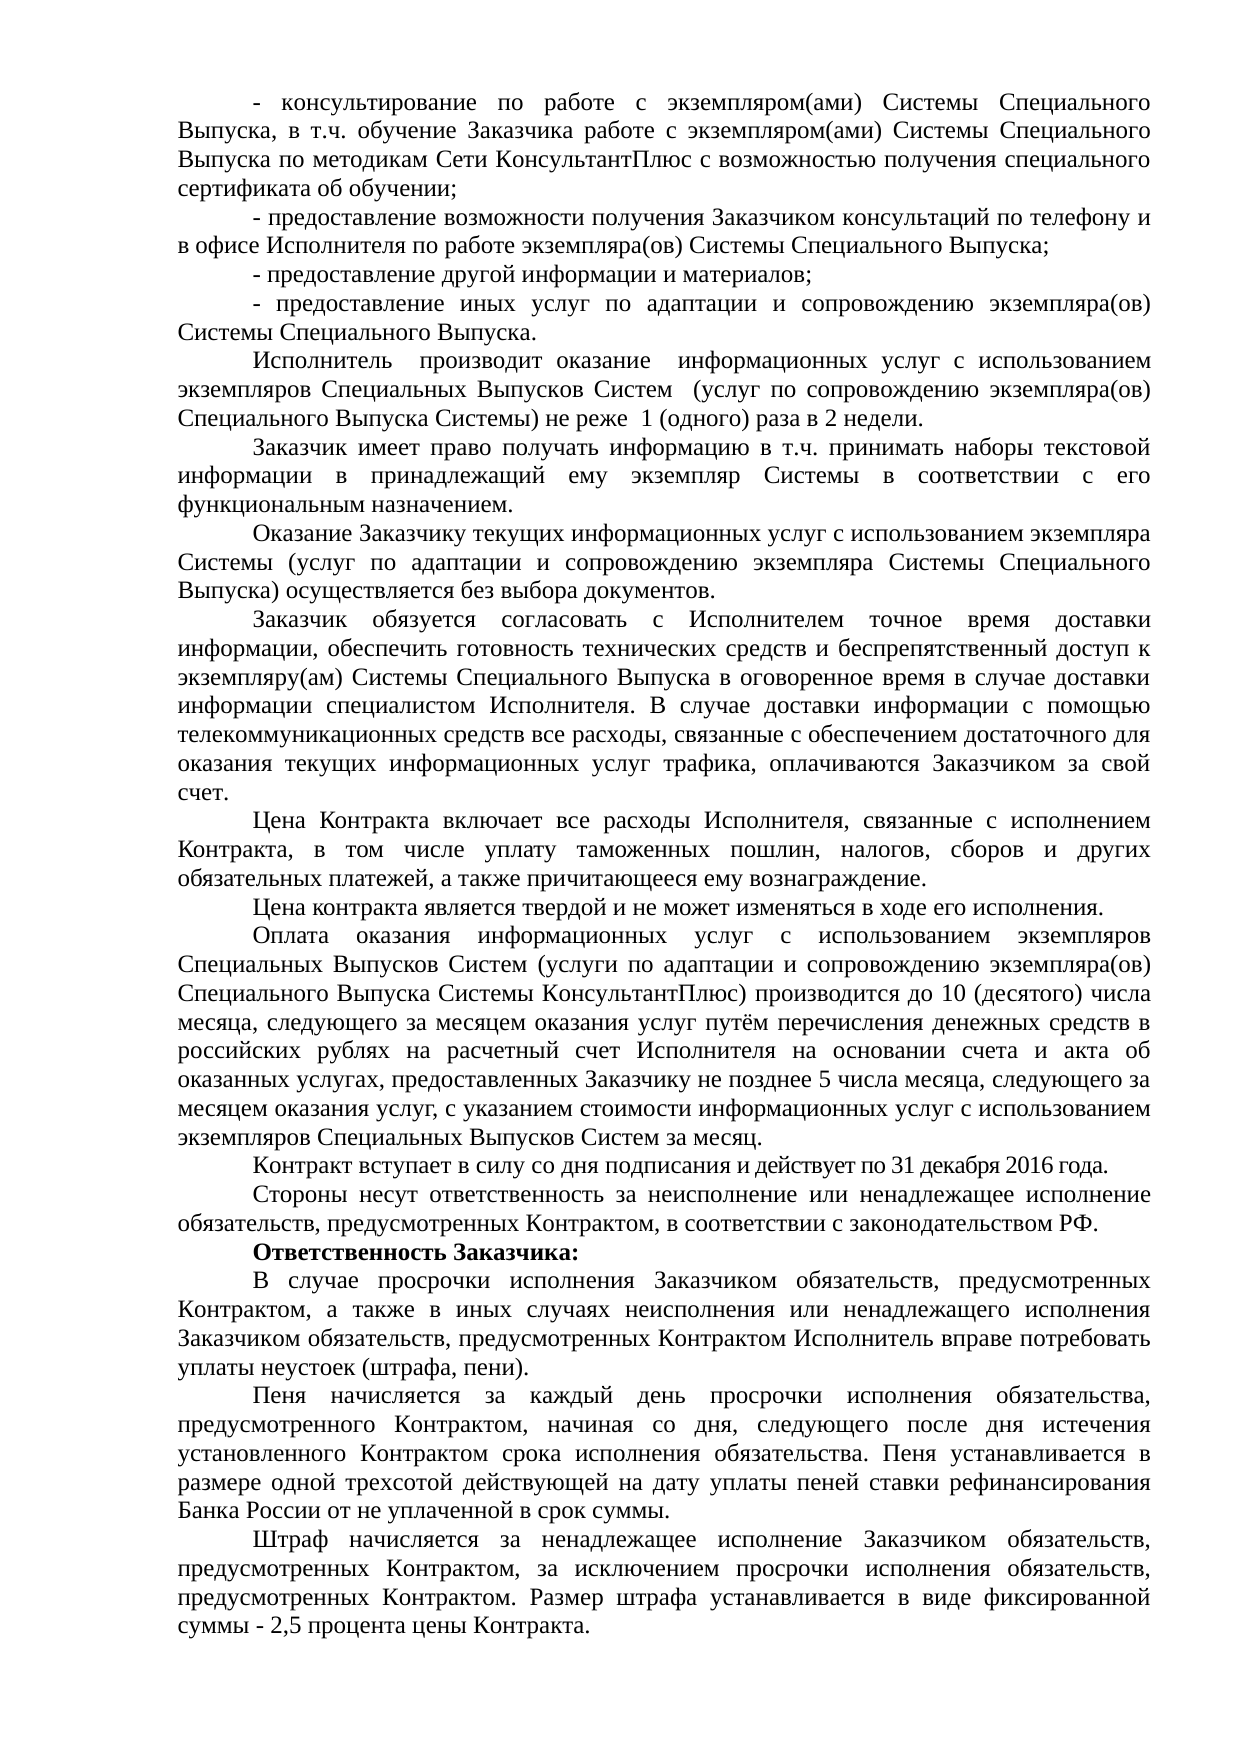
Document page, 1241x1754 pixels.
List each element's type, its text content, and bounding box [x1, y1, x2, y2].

text Пеня начисляется за каждый день просрочки исполнения обязательства, предусмотренного Контрактом, начиная со дня, следующего после дня истечения установленного Контрактом срока исполнения обязательства. Пеня устанавливается в размере одной трехсотой действующей на дату уплаты пеней ставки рефинансирования Банка России от не уплаченной в срок суммы. [177, 1380, 1152, 1524]
text - предоставление другой информации и материалов; [177, 259, 1152, 288]
text Заказчик обязуется согласовать с Исполнителем точное время доставки информации, обеспечить готовность технических средств и беспрепятственный доступ к экземпляру(ам) Системы Специального Выпуска в оговоренное время в случае доставки информации специалистом Исполнителя. В случае доставки информации с помощью телекоммуникационных средств все расходы, связанные с обеспечением достаточного для оказания текущих информационных услуг трафика, оплачиваются Заказчиком за свой счет. [177, 604, 1152, 805]
text Исполнитель производит оказание информационных услуг с использованием экземпляров Специальных Выпусков Систем (услуг по сопровождению экземпляра(ов) Специального Выпуска Системы) не реже 1 (одного) раза в 2 недели. [177, 345, 1152, 432]
text Стороны несут ответственность за неисполнение или ненадлежащее исполнение обязательств, предусмотренных Контрактом, в соответствии с законодательством РФ. [177, 1179, 1152, 1237]
text Ответственность Заказчика: [177, 1237, 1152, 1265]
text Оказание Заказчику текущих информационных услуг с использованием экземпляра Системы (услуг по адаптации и сопровождению экземпляра Системы Специального Выпуска) осуществляется без выбора документов. [177, 518, 1152, 604]
text Контракт вступает в силу со дня подписания и действует по 31 декабря 2016 года. [177, 1150, 1152, 1179]
text Цена Контракта включает все расходы Исполнителя, связанные с исполнением Контракта, в том числе уплату таможенных пошлин, налогов, сборов и других обязательных платежей, а также причитающееся ему вознаграждение. [177, 805, 1152, 892]
text В случае просрочки исполнения Заказчиком обязательств, предусмотренных Контрактом, а также в иных случаях неисполнения или ненадлежащего исполнения Заказчиком обязательств, предусмотренных Контрактом Исполнитель вправе потребовать уплаты неустоек (штрафа, пени). [177, 1265, 1152, 1380]
text Заказчик имеет право получать информацию в т.ч. принимать наборы текстовой информации в принадлежащий ему экземпляр Системы в соответствии с его функциональным назначением. [177, 432, 1152, 518]
text - предоставление возможности получения Заказчиком консультаций по телефону и в офисе Исполнителя по работе экземпляра(ов) Системы Специального Выпуска; [177, 202, 1152, 259]
text Штраф начисляется за ненадлежащее исполнение Заказчиком обязательств, предусмотренных Контрактом, за исключением просрочки исполнения обязательств, предусмотренных Контрактом. Размер штрафа устанавливается в виде фиксированной суммы - 2,5 процента цены Контракта. [177, 1524, 1152, 1639]
text - предоставление иных услуг по адаптации и сопровождению экземпляра(ов) Системы Специального Выпуска. [177, 288, 1152, 345]
text - консультирование по работе с экземпляром(ами) Системы Специального Выпуска, в т.ч. обучение Заказчика работе с экземпляром(ами) Системы Специального Выпуска по методикам Сети КонсультантПлюс с возможностью получения специального сертификата об обучении; [177, 87, 1152, 202]
text Цена контракта является твердой и не может изменяться в ходе его исполнения. [177, 892, 1152, 920]
text Оплата оказания информационных услуг с использованием экземпляров Специальных Выпусков Систем (услуги по адаптации и сопровождению экземпляра(ов) Специального Выпуска Системы КонсультантПлюс) производится до 10 (десятого) числа месяца, следующего за месяцем оказания услуг путём перечисления денежных средств в российских рублях на расчетный счет Исполнителя на основании счета и акта об оказанных услугах, предоставленных Заказчику не позднее 5 числа месяца, следующего за месяцем оказания услуг, с указанием стоимости информационных услуг с использованием экземпляров Специальных Выпусков Систем за месяц. [177, 920, 1152, 1150]
